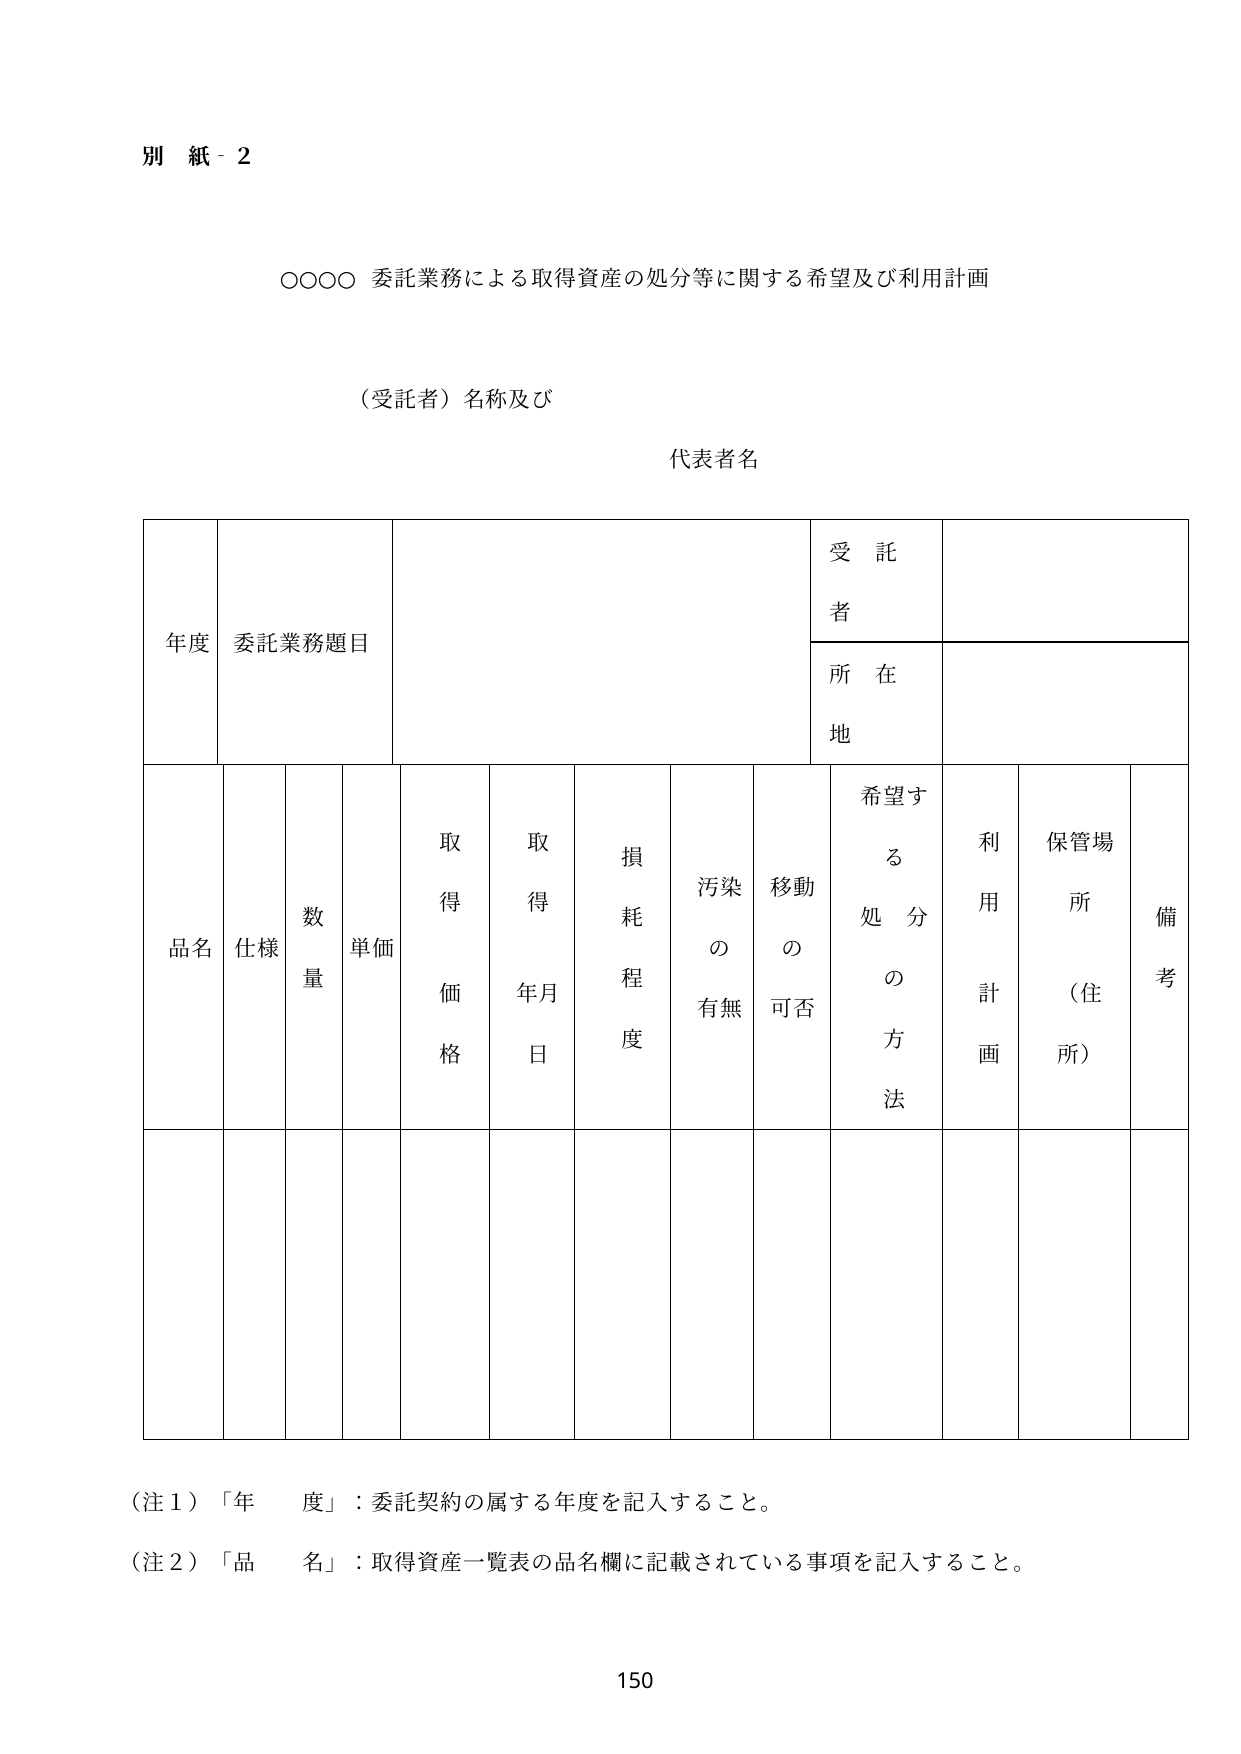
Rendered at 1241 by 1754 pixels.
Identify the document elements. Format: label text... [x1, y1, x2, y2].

text ○○○○委託業務による取得資産の処分等に関する希望及び利用計画 [119, 246, 1150, 307]
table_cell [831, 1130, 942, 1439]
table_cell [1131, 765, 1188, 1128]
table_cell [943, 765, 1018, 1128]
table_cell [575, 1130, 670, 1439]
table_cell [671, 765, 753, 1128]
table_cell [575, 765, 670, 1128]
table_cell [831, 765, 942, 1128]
text （注２）「品 名」：取得資産一覧表の品名欄に記載されている事項を記入すること。 [119, 1531, 1150, 1591]
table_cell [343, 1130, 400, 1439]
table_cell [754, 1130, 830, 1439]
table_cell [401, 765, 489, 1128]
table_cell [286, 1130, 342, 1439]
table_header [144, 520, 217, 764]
text 別 紙‐２ [119, 125, 1150, 186]
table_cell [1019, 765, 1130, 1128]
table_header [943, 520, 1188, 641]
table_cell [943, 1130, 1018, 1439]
text 代表者名 [119, 428, 1150, 489]
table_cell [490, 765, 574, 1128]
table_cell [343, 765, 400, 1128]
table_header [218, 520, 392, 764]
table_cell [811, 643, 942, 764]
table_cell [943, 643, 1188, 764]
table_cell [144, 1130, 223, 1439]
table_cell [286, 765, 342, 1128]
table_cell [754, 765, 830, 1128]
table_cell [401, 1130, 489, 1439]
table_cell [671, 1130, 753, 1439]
text （注１）「年 度」：委託契約の属する年度を記入すること。 [119, 1470, 1150, 1531]
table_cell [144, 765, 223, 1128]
text （受託者）名称及び [119, 367, 1150, 428]
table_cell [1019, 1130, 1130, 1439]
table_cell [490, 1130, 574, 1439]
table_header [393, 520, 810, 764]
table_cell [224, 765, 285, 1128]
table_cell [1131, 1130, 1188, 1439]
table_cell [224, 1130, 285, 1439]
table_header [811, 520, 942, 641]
